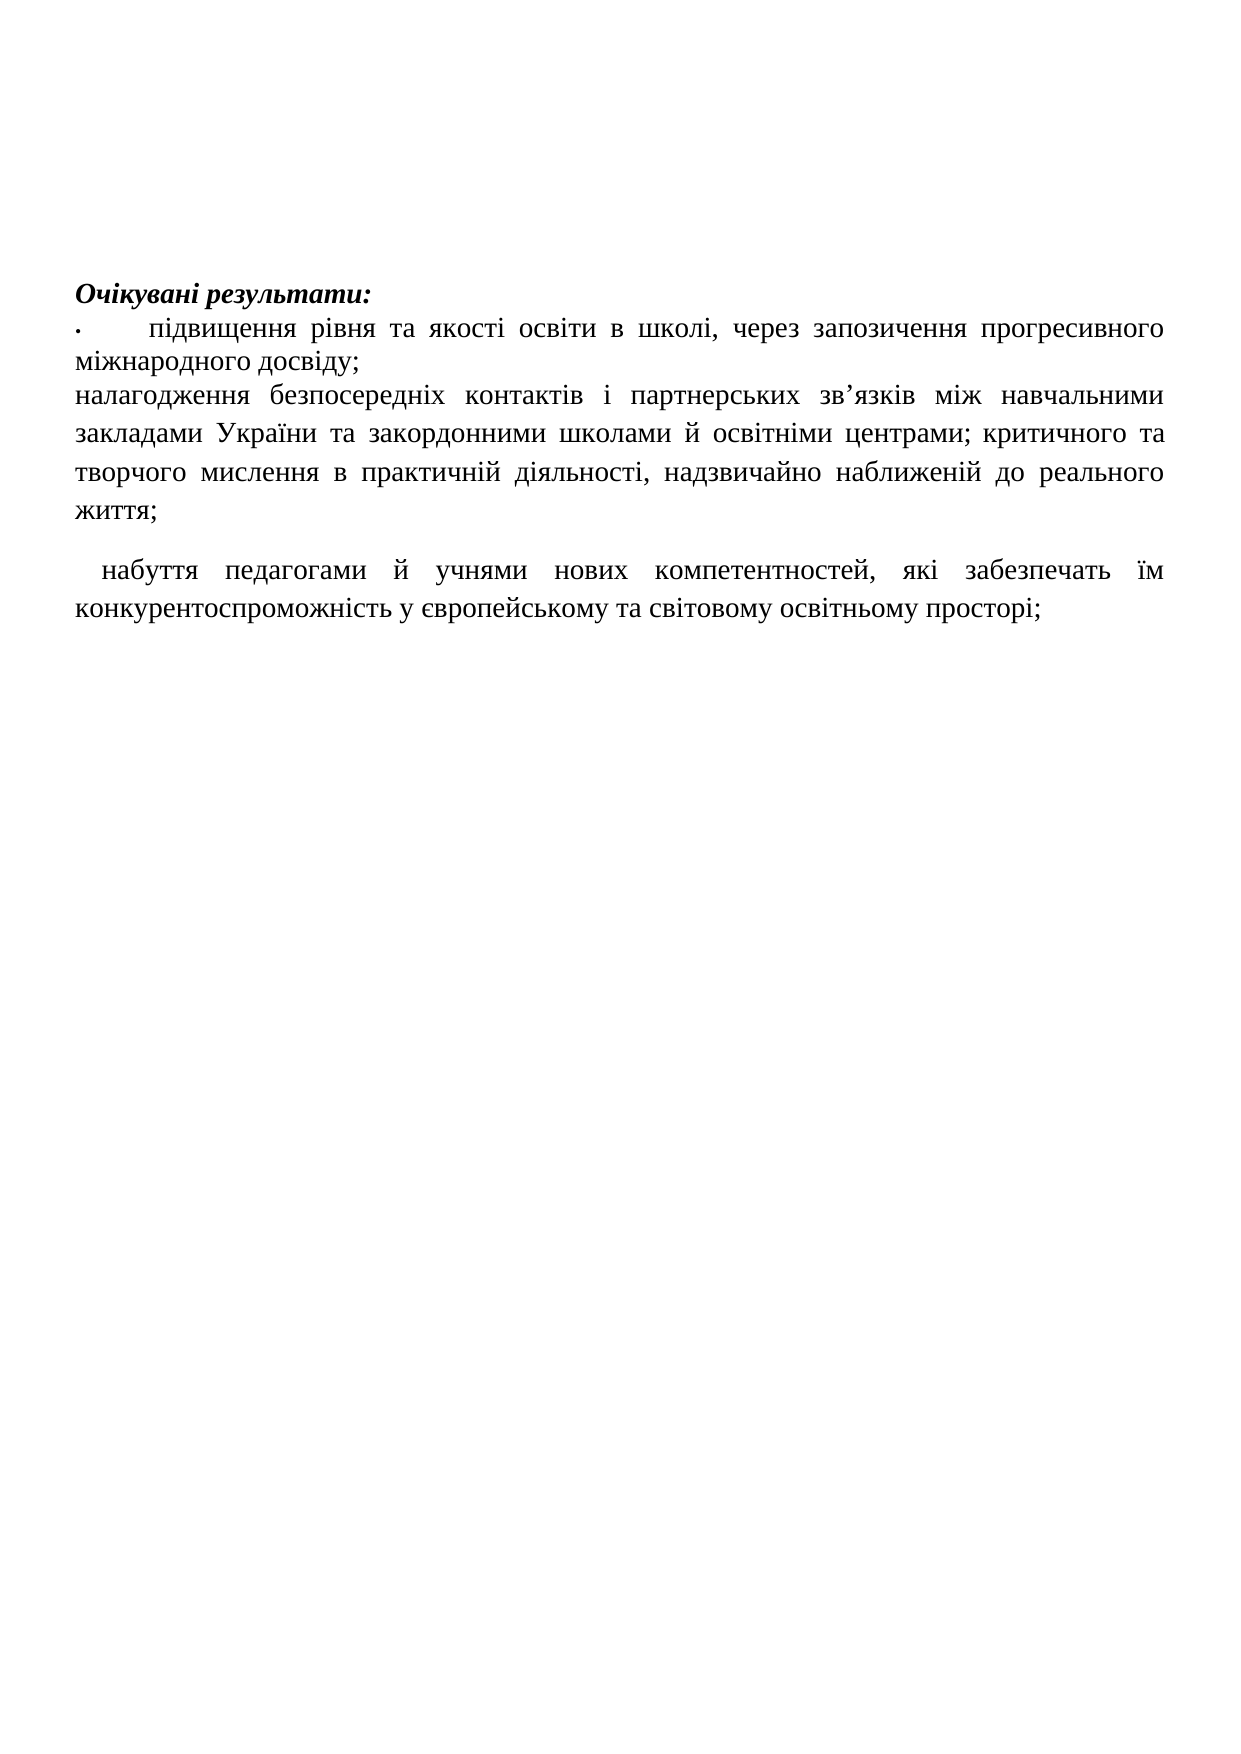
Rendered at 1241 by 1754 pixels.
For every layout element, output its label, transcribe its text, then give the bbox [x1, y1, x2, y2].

text набуття педагогами й учнями нових компетентностей, які забезпечать їм конкурентоспроможність у європейському та світовому освітньому просторі; [75, 552, 1165, 624]
text Очікувані результати: [75, 276, 1165, 310]
list підвищення рівня та якості освіти в школі, через запозичення прогресивного міжнародного досвіду; [75, 310, 1165, 377]
text налагодження безпосередніх контактів і партнерських зв’язків між навчальними закладами України та закордонними школами й освітніми центрами; критичного та творчого мислення в практичній діяльності, надзвичайно наближеній до реального життя; [75, 377, 1165, 526]
